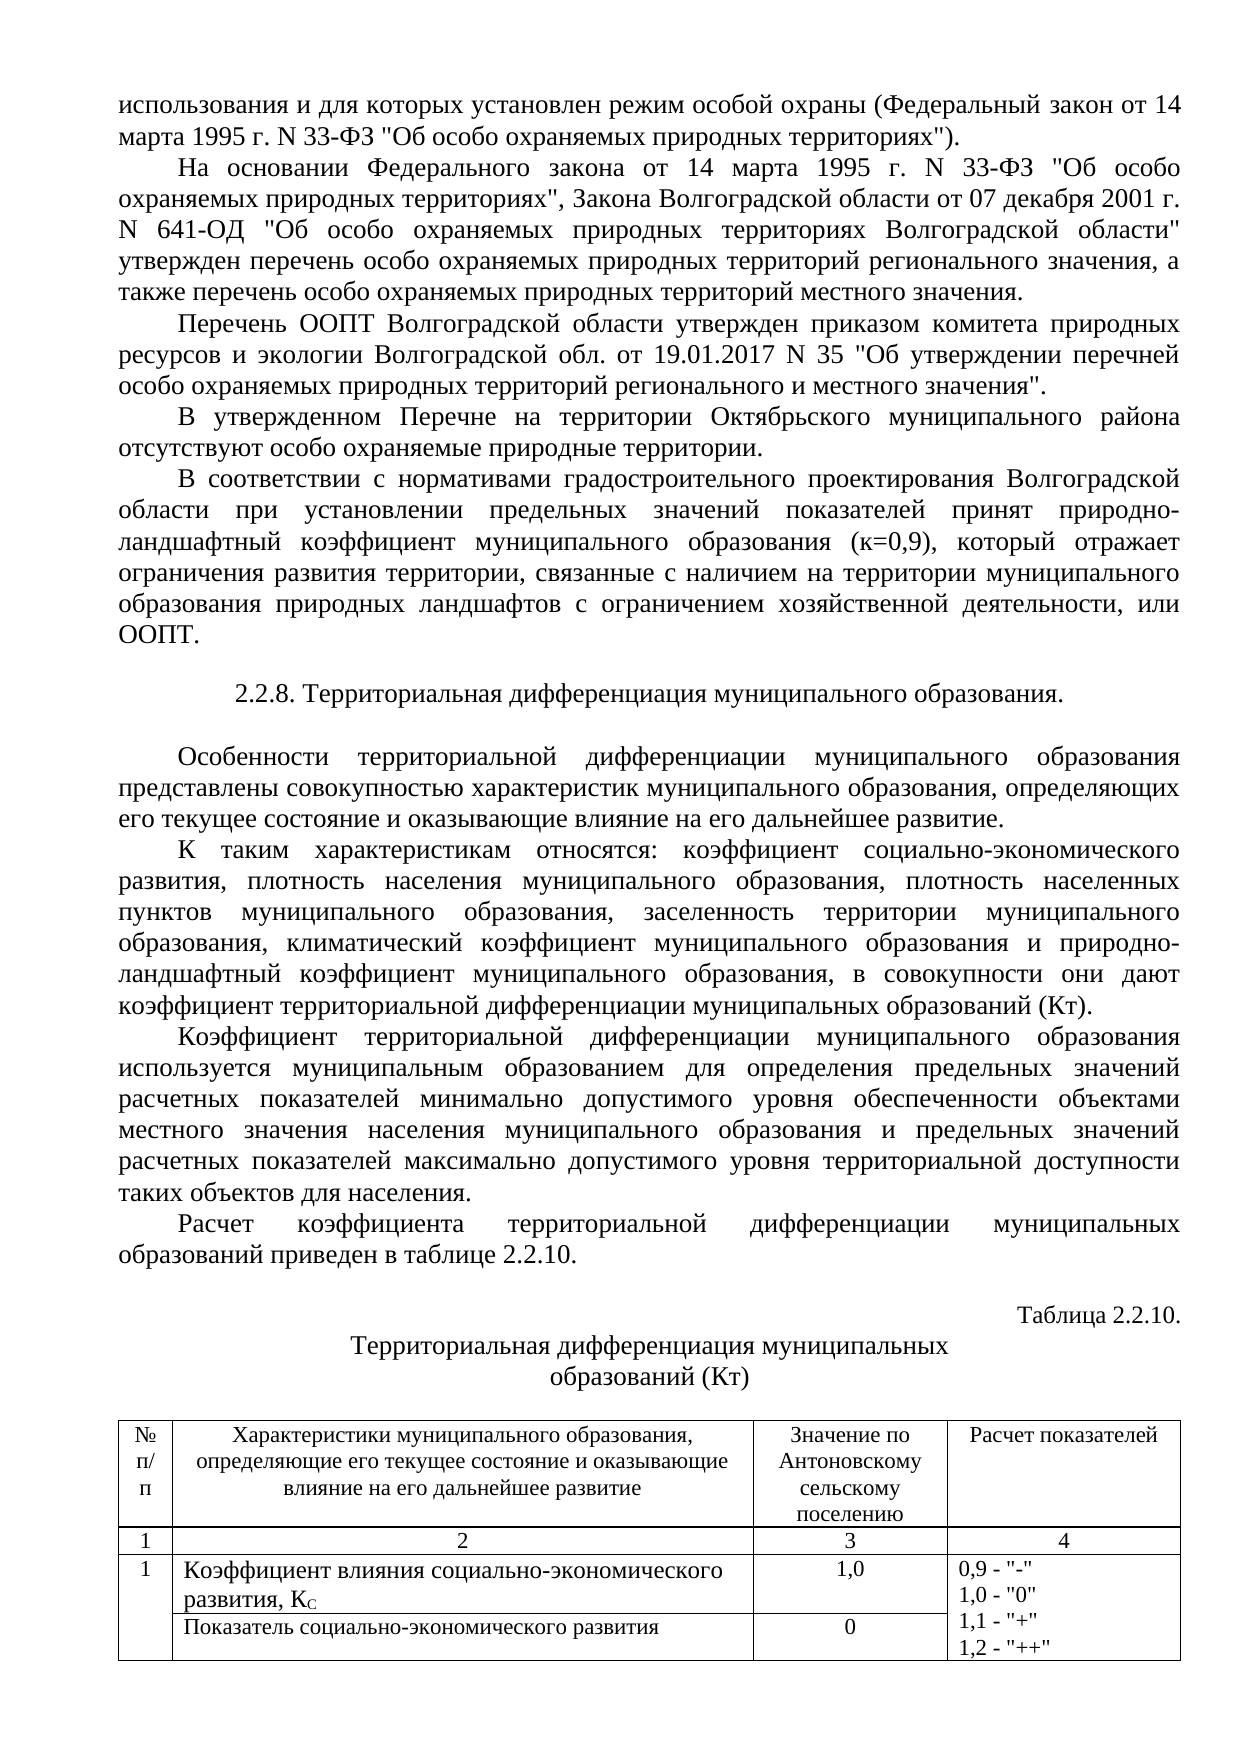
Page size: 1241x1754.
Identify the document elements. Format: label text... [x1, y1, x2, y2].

text На основании Федерального закона от 14 марта 1995 г. N 33-ФЗ "Об особо охраняемых природных территориях", Закона Волгоградской области от 07 декабря 2001 г. N 641-ОД "Об особо охраняемых природных территориях Волгоградской области" утвержден перечень особо охраняемых природных территорий регионального значения, а также перечень особо охраняемых природных территорий местного значения. [118, 151, 1181, 307]
table_cell 0,9 - "-" 1,0 - "0" 1,1 - "+" 1,2 - "++" [948, 1555, 1180, 1660]
text Особенности территориальной дифференциации муниципального образования представлены совокупностью характеристик муниципального образования, определяющих его текущее состояние и оказывающие влияние на его дальнейшее развитие. [118, 739, 1181, 833]
text Расчет коэффициента территориальной дифференциации муниципальных образований приведен в таблице 2.2.10. [118, 1207, 1181, 1269]
text В соответствии с нормативами градостроительного проектирования Волгоградской области при установлении предельных значений показателей принят природно-ландшафтный коэффициент муниципального образования (к=0,9), который отражает ограничения развития территории, связанные с наличием на территории муниципального образования природных ландшафтов с ограничением хозяйственной деятельности, или ООПТ. [118, 462, 1181, 649]
table_cell 3 [754, 1528, 947, 1554]
text В утвержденном Перечне на территории Октябрьского муниципального района отсутствуют особо охраняемые природные территории. [118, 400, 1181, 462]
table_cell 4 [948, 1528, 1180, 1554]
table_cell Коэффициент влияния социально-экономического развития, КС [173, 1555, 753, 1612]
table_cell 1,0 [754, 1555, 947, 1612]
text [118, 89, 1181, 151]
table_header Расчет показателей [948, 1421, 1180, 1526]
text Перечень ООПТ Волгоградской области утвержден приказом комитета природных ресурсов и экологии Волгоградской обл. от 19.01.2017 N 35 "Об утверждении перечней особо охраняемых природных территорий регионального и местного значения". [118, 307, 1181, 400]
table_header Значение по Антоновскому сельскому поселению [754, 1421, 947, 1526]
text 2.2.8. Территориальная дифференциация муниципального образования. [118, 677, 1181, 708]
table_cell 1 [119, 1528, 172, 1554]
table_cell 2 [173, 1528, 753, 1554]
table_header № п/п [119, 1421, 172, 1526]
text Территориальная дифференциация муниципальных [118, 1329, 1181, 1360]
table_cell 0 [754, 1614, 947, 1660]
text Таблица 2.2.10. [118, 1300, 1181, 1329]
table_cell 1 [119, 1555, 172, 1660]
text К таким характеристикам относятся: коэффициент социально-экономического развития, плотность населения муниципального образования, плотность населенных пунктов муниципального образования, заселенность территории муниципального образования, климатический коэффициент муниципального образования и природно-ландшафтный коэффициент муниципального образования, в совокупности они дают коэффициент территориальной дифференциации муниципальных образований (Кт). [118, 833, 1181, 1020]
table_header Характеристики муниципального образования, определяющие его текущее состояние и оказывающие влияние на его дальнейшее развитие [173, 1421, 753, 1526]
text образований (Кт) [118, 1360, 1181, 1391]
table_cell Показатель социально-экономического развития [173, 1614, 753, 1660]
text Коэффициент территориальной дифференциации муниципального образования используется муниципальным образованием для определения предельных значений расчетных показателей минимально допустимого уровня обеспеченности объектами местного значения населения муниципального образования и предельных значений расчетных показателей максимально допустимого уровня территориальной доступности таких объектов для населения. [118, 1020, 1181, 1207]
